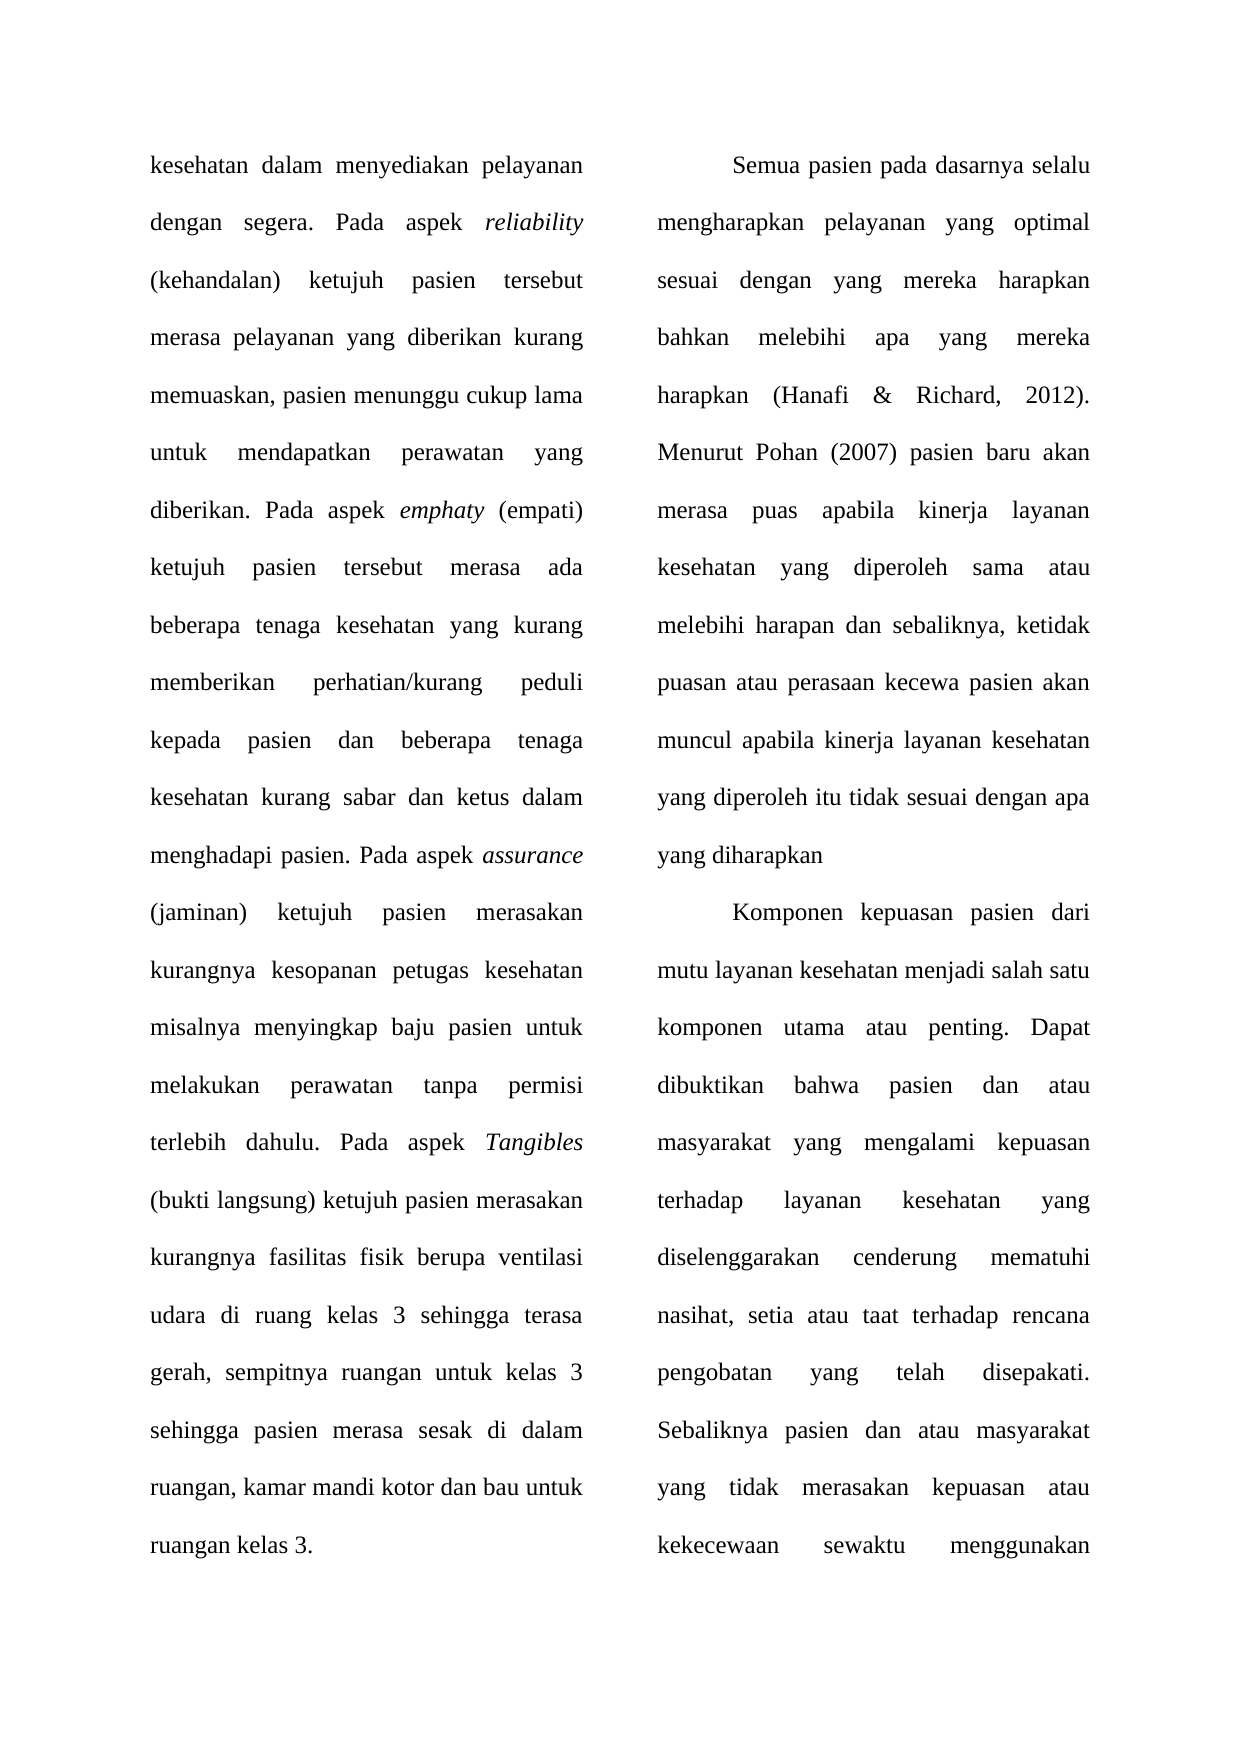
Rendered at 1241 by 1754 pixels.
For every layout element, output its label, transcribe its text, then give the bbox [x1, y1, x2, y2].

text Semua pasien pada dasarnya selalu mengharapkan pelayanan yang optimal sesuai dengan yang mereka harapkan bahkan melebihi apa yang mereka harapkan (Hanafi & Richard, 2012). Menurut Pohan (2007) pasien baru akan merasa puas apabila kinerja layanan kesehatan yang diperoleh sama atau melebihi harapan dan sebaliknya, ketidak puasan atau perasaan kecewa pasien akan muncul apabila kinerja layanan kesehatan yang diperoleh itu tidak sesuai dengan apa yang diharapkan [657, 150, 1090, 869]
